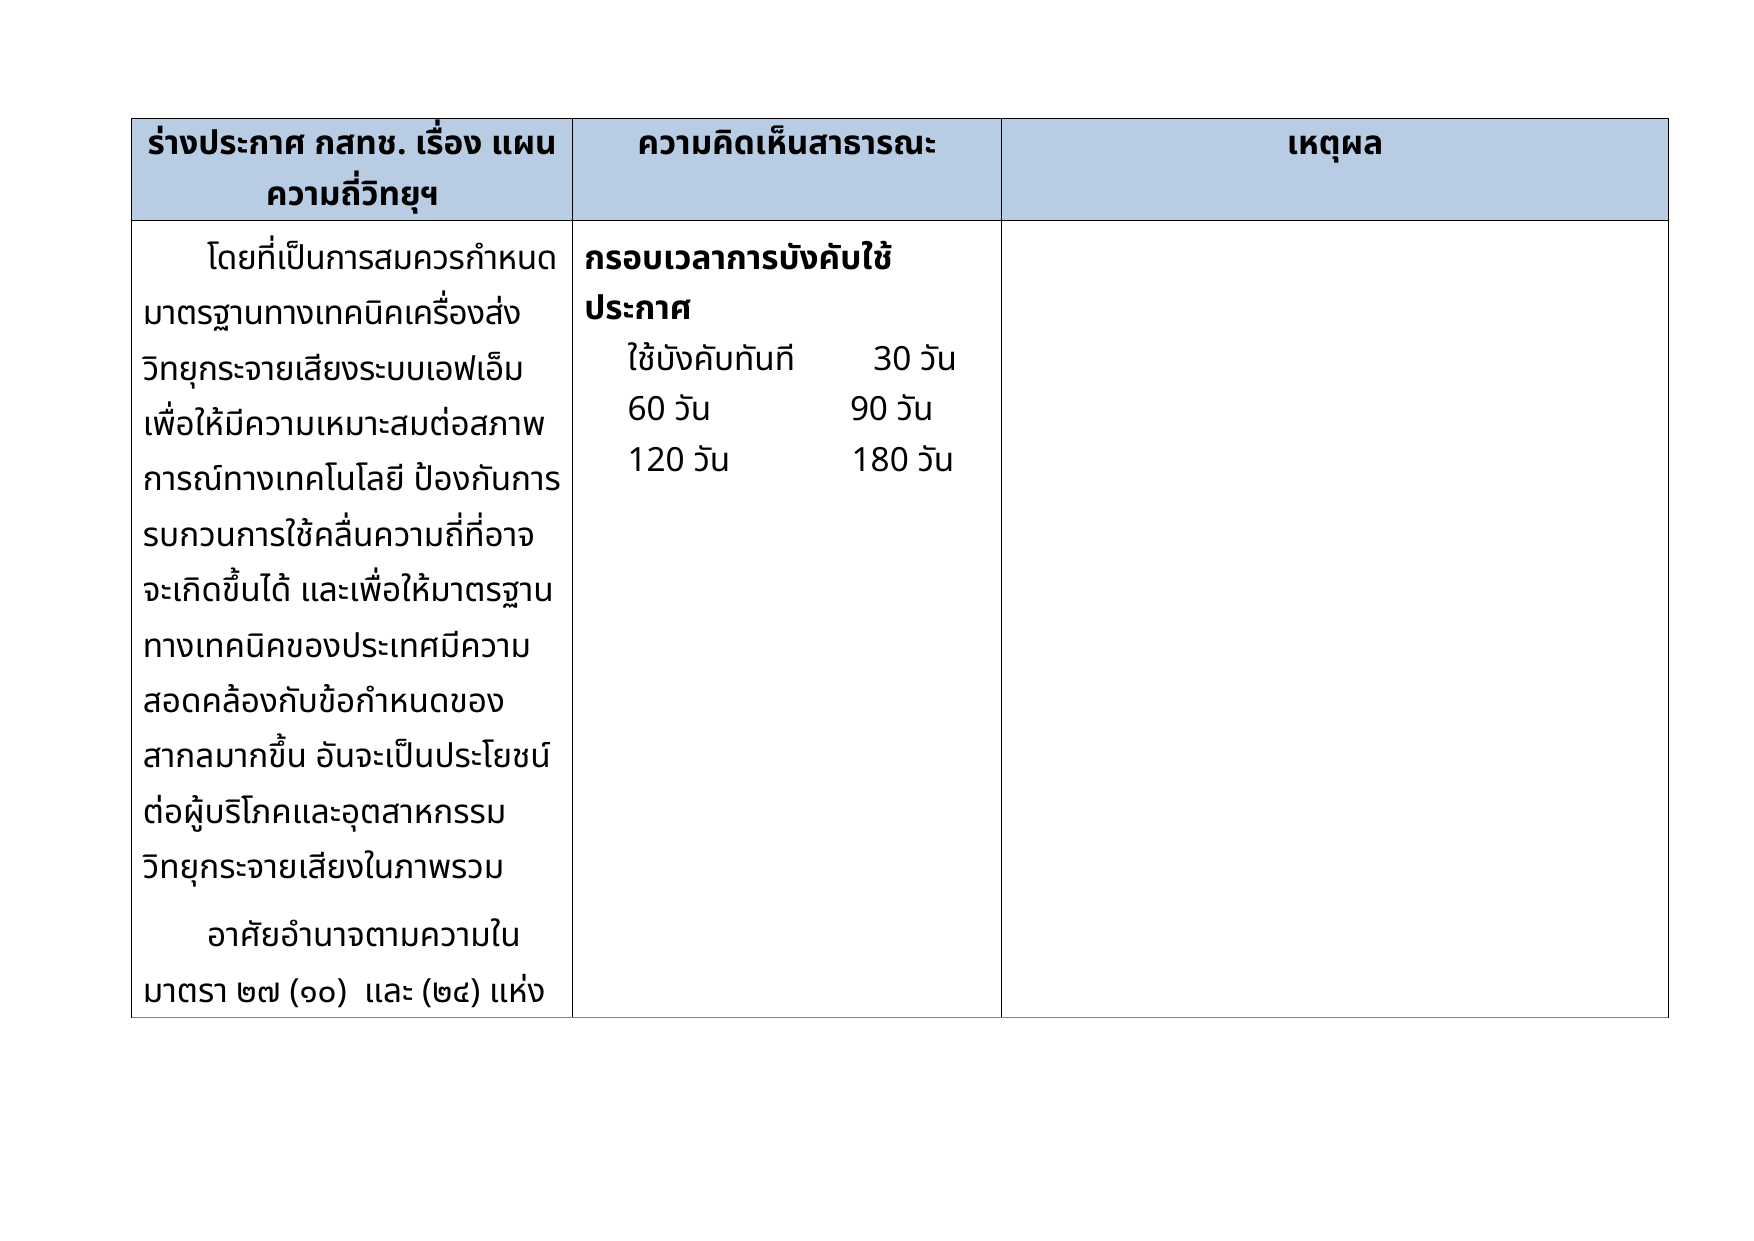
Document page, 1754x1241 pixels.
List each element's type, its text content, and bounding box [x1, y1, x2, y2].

table_header ร่างประกาศ กสทช. เรื่อง แผนความถี่วิทยุฯ [132, 119, 572, 220]
table_header เหตุผล [1002, 119, 1668, 220]
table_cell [132, 221, 572, 1017]
table_header ความคิดเห็นสาธารณะ [573, 119, 1001, 220]
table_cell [573, 221, 1001, 1017]
table_cell [1002, 221, 1668, 1017]
